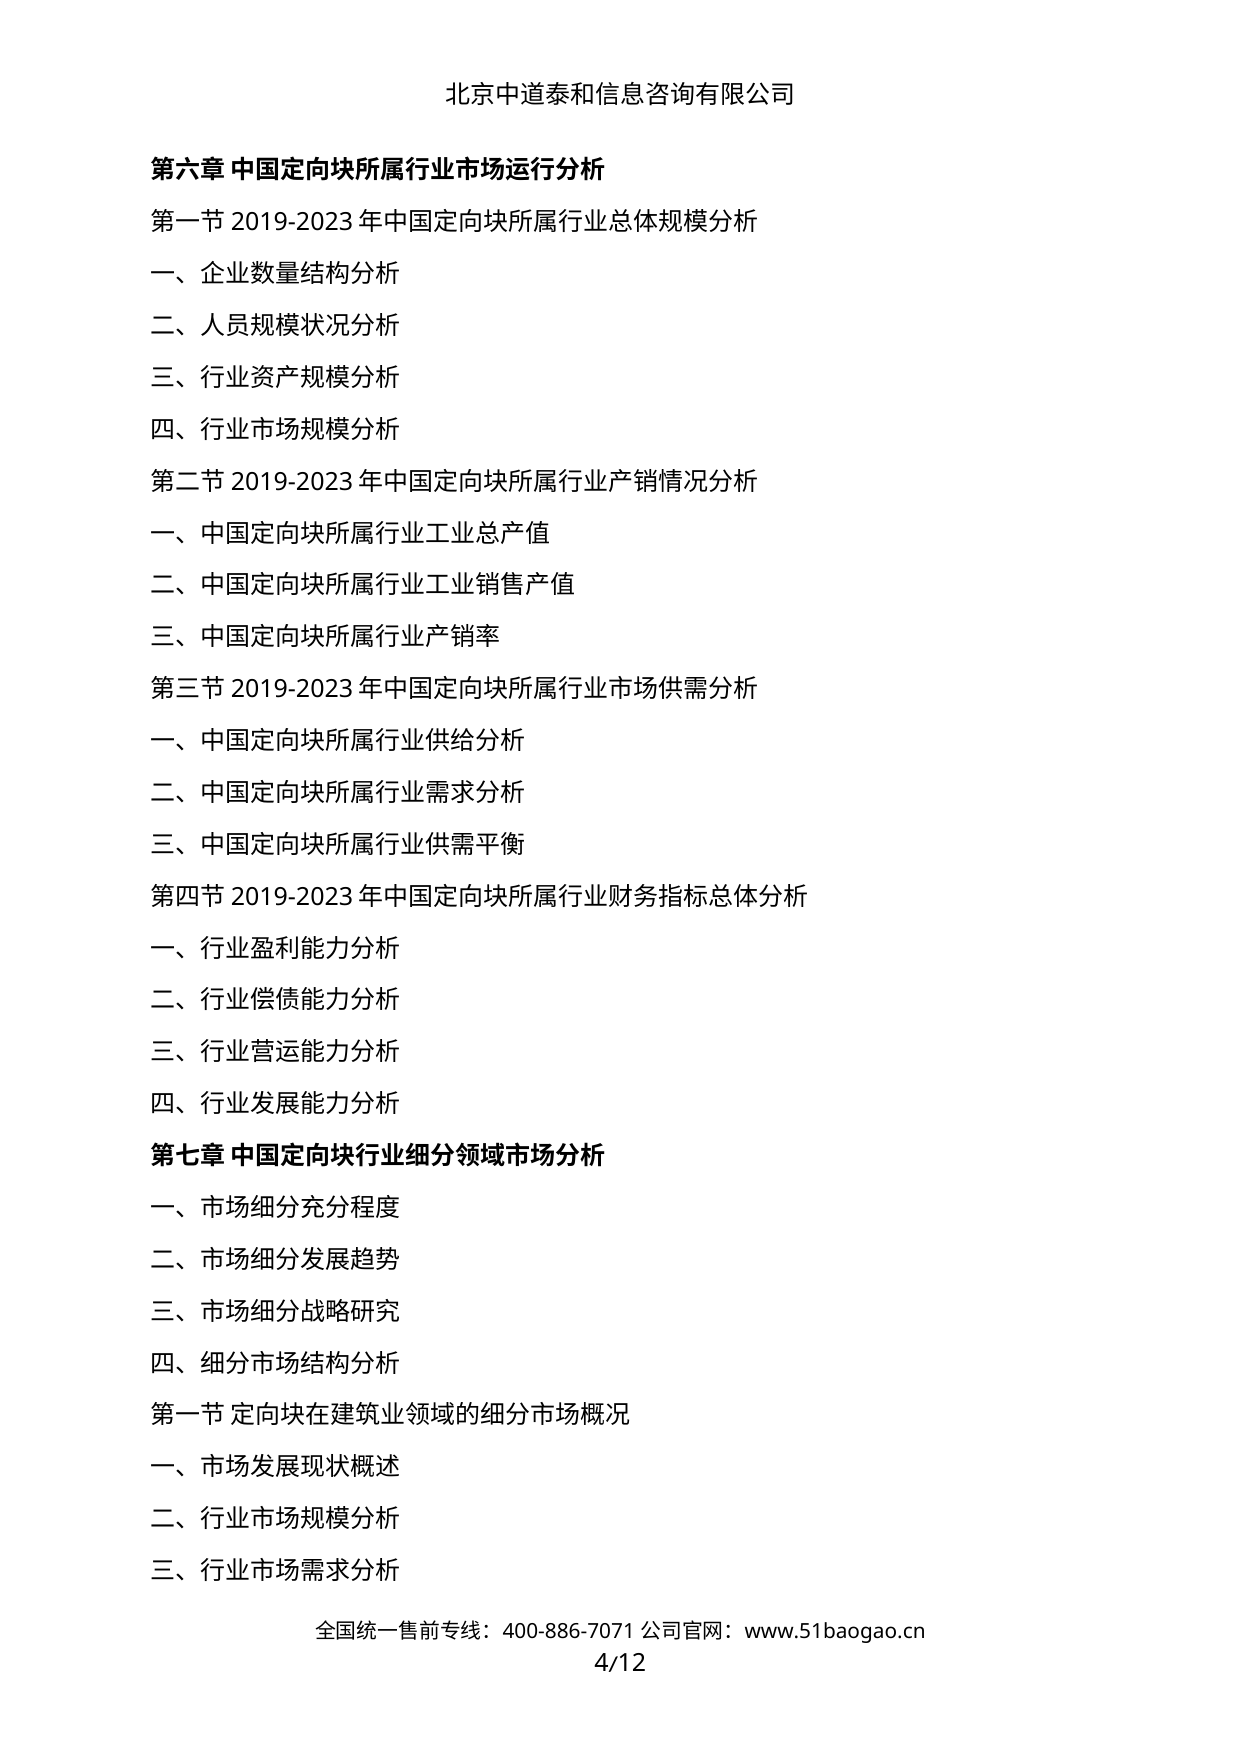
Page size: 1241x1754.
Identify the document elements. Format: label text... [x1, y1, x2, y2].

text 一、中国定向块所属行业供给分析 [150, 721, 1090, 757]
text 第六章 中国定向块所属行业市场运行分析 [150, 150, 1090, 186]
text 四、行业市场规模分析 [150, 409, 1090, 446]
text 第一节 定向块在建筑业领域的细分市场概况 [150, 1395, 1090, 1431]
text 第三节 2019-2023年中国定向块所属行业市场供需分析 [150, 669, 1090, 705]
text 三、行业营运能力分析 [150, 1032, 1090, 1068]
text 第一节 2019-2023年中国定向块所属行业总体规模分析 [150, 202, 1090, 238]
text 二、人员规模状况分析 [150, 306, 1090, 342]
text 二、市场细分发展趋势 [150, 1239, 1090, 1276]
text 二、中国定向块所属行业工业销售产值 [150, 565, 1090, 601]
text 四、细分市场结构分析 [150, 1343, 1090, 1379]
text 一、企业数量结构分析 [150, 254, 1090, 290]
text 第二节 2019-2023年中国定向块所属行业产销情况分析 [150, 461, 1090, 497]
text 三、中国定向块所属行业供需平衡 [150, 824, 1090, 861]
text 一、中国定向块所属行业工业总产值 [150, 513, 1090, 549]
text 三、市场细分战略研究 [150, 1291, 1090, 1327]
text 二、行业偿债能力分析 [150, 980, 1090, 1016]
text 第七章 中国定向块行业细分领域市场分析 [150, 1136, 1090, 1172]
text 二、行业市场规模分析 [150, 1499, 1090, 1535]
text 一、行业盈利能力分析 [150, 928, 1090, 964]
text 三、中国定向块所属行业产销率 [150, 617, 1090, 653]
text 一、市场发展现状概述 [150, 1447, 1090, 1483]
text 一、市场细分充分程度 [150, 1187, 1090, 1224]
text 二、中国定向块所属行业需求分析 [150, 772, 1090, 809]
text 三、行业市场需求分析 [150, 1551, 1090, 1587]
text 第四节 2019-2023年中国定向块所属行业财务指标总体分析 [150, 876, 1090, 912]
text 四、行业发展能力分析 [150, 1084, 1090, 1120]
text 三、行业资产规模分析 [150, 357, 1090, 394]
